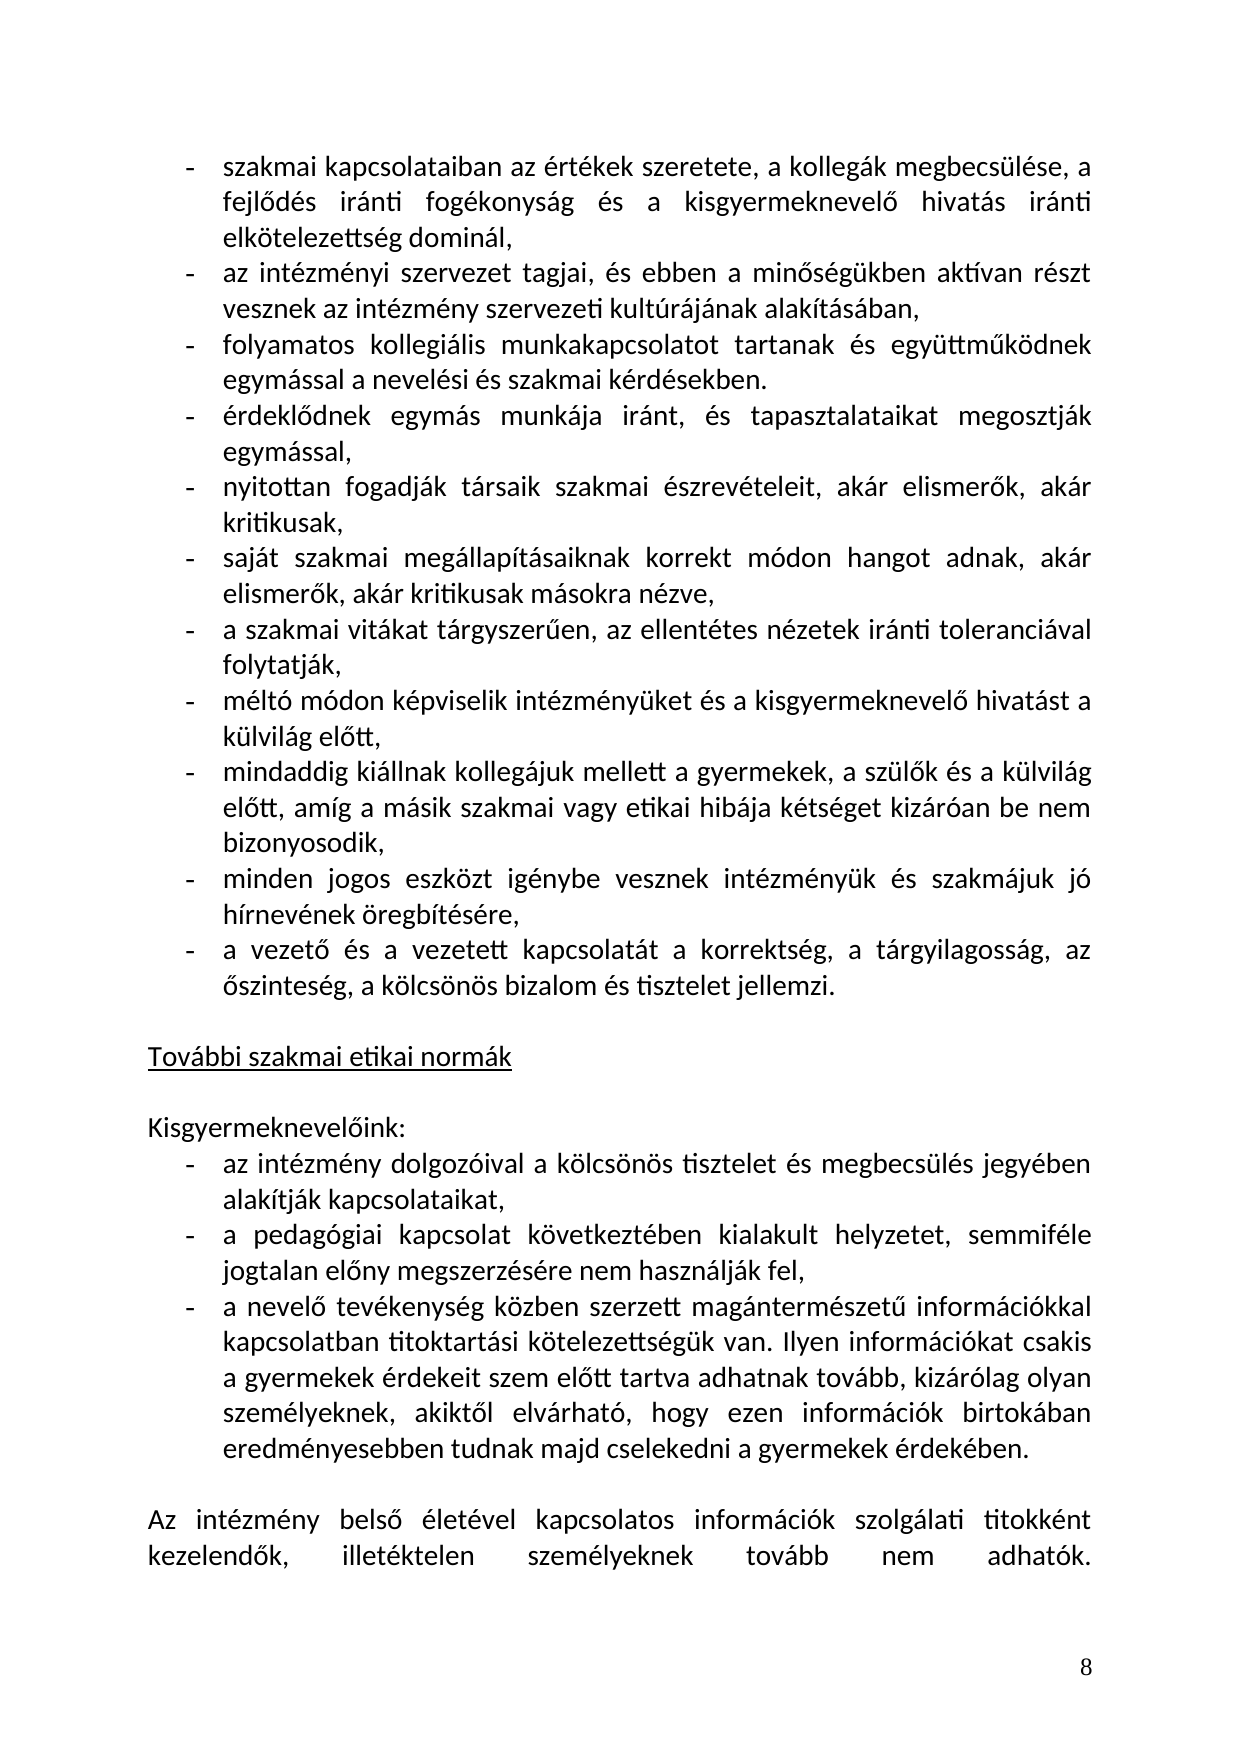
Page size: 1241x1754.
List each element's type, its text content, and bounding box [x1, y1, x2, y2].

list folyamatos kollegiális munkakapcsolatot tartanak és együttműködnek egymással a nevelési és szakmai kérdésekben. [185, 326, 1093, 397]
list mindaddig kiállnak kollegájuk mellett a gyermekek, a szülők és a külvilág előtt, amíg a másik szakmai vagy etikai hibája kétséget kizáróan be nem bizonyosodik, [185, 753, 1093, 860]
list minden jogos eszközt igénybe vesznek intézményük és szakmájuk jó hírnevének öregbítésére, [185, 860, 1093, 931]
list a pedagógiai kapcsolat következtében kialakult helyzetet, semmiféle jogtalan előny megszerzésére nem használják fel, [185, 1216, 1093, 1288]
list szakmai kapcsolataiban az értékek szeretete, a kollegák megbecsülése, a fejlődés iránti fogékonyság és a kisgyermeknevelő hivatás iránti elkötelezettség dominál, [185, 148, 1093, 254]
text További szakmai etikai normák [148, 1038, 1093, 1074]
list az intézmény dolgozóival a kölcsönös tisztelet és megbecsülés jegyében alakítják kapcsolataikat, [185, 1145, 1093, 1216]
list a vezető és a vezetett kapcsolatát a korrektség, a tárgyilagosság, az őszinteség, a kölcsönös bizalom és tisztelet jellemzi. [185, 931, 1093, 1003]
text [148, 1501, 1093, 1573]
list az intézményi szervezet tagjai, és ebben a minőségükben aktívan részt vesznek az intézmény szervezeti kultúrájának alakításában, [185, 254, 1093, 326]
text Kisgyermeknevelőink: [148, 1109, 1093, 1145]
list érdeklődnek egymás munkája iránt, és tapasztalataikat megosztják egymással, [185, 397, 1093, 468]
list a nevelő tevékenység közben szerzett magántermészetű információkkal kapcsolatban titoktartási kötelezettségük van. Ilyen információkat csakis a gyermekek érdekeit szem előtt tartva adhatnak tovább, kizárólag olyan személyeknek, akiktől elvárható, hogy ezen információk birtokában eredményesebben tudnak majd cselekedni a gyermekek érdekében. [185, 1288, 1093, 1466]
list nyitottan fogadják társaik szakmai észrevételeit, akár elismerők, akár kritikusak, [185, 468, 1093, 539]
list a szakmai vitákat tárgyszerűen, az ellentétes nézetek iránti toleranciával folytatják, [185, 611, 1093, 682]
list saját szakmai megállapításaiknak korrekt módon hangot adnak, akár elismerők, akár kritikusak másokra nézve, [185, 539, 1093, 611]
list méltó módon képviselik intézményüket és a kisgyermeknevelő hivatást a külvilág előtt, [185, 682, 1093, 753]
